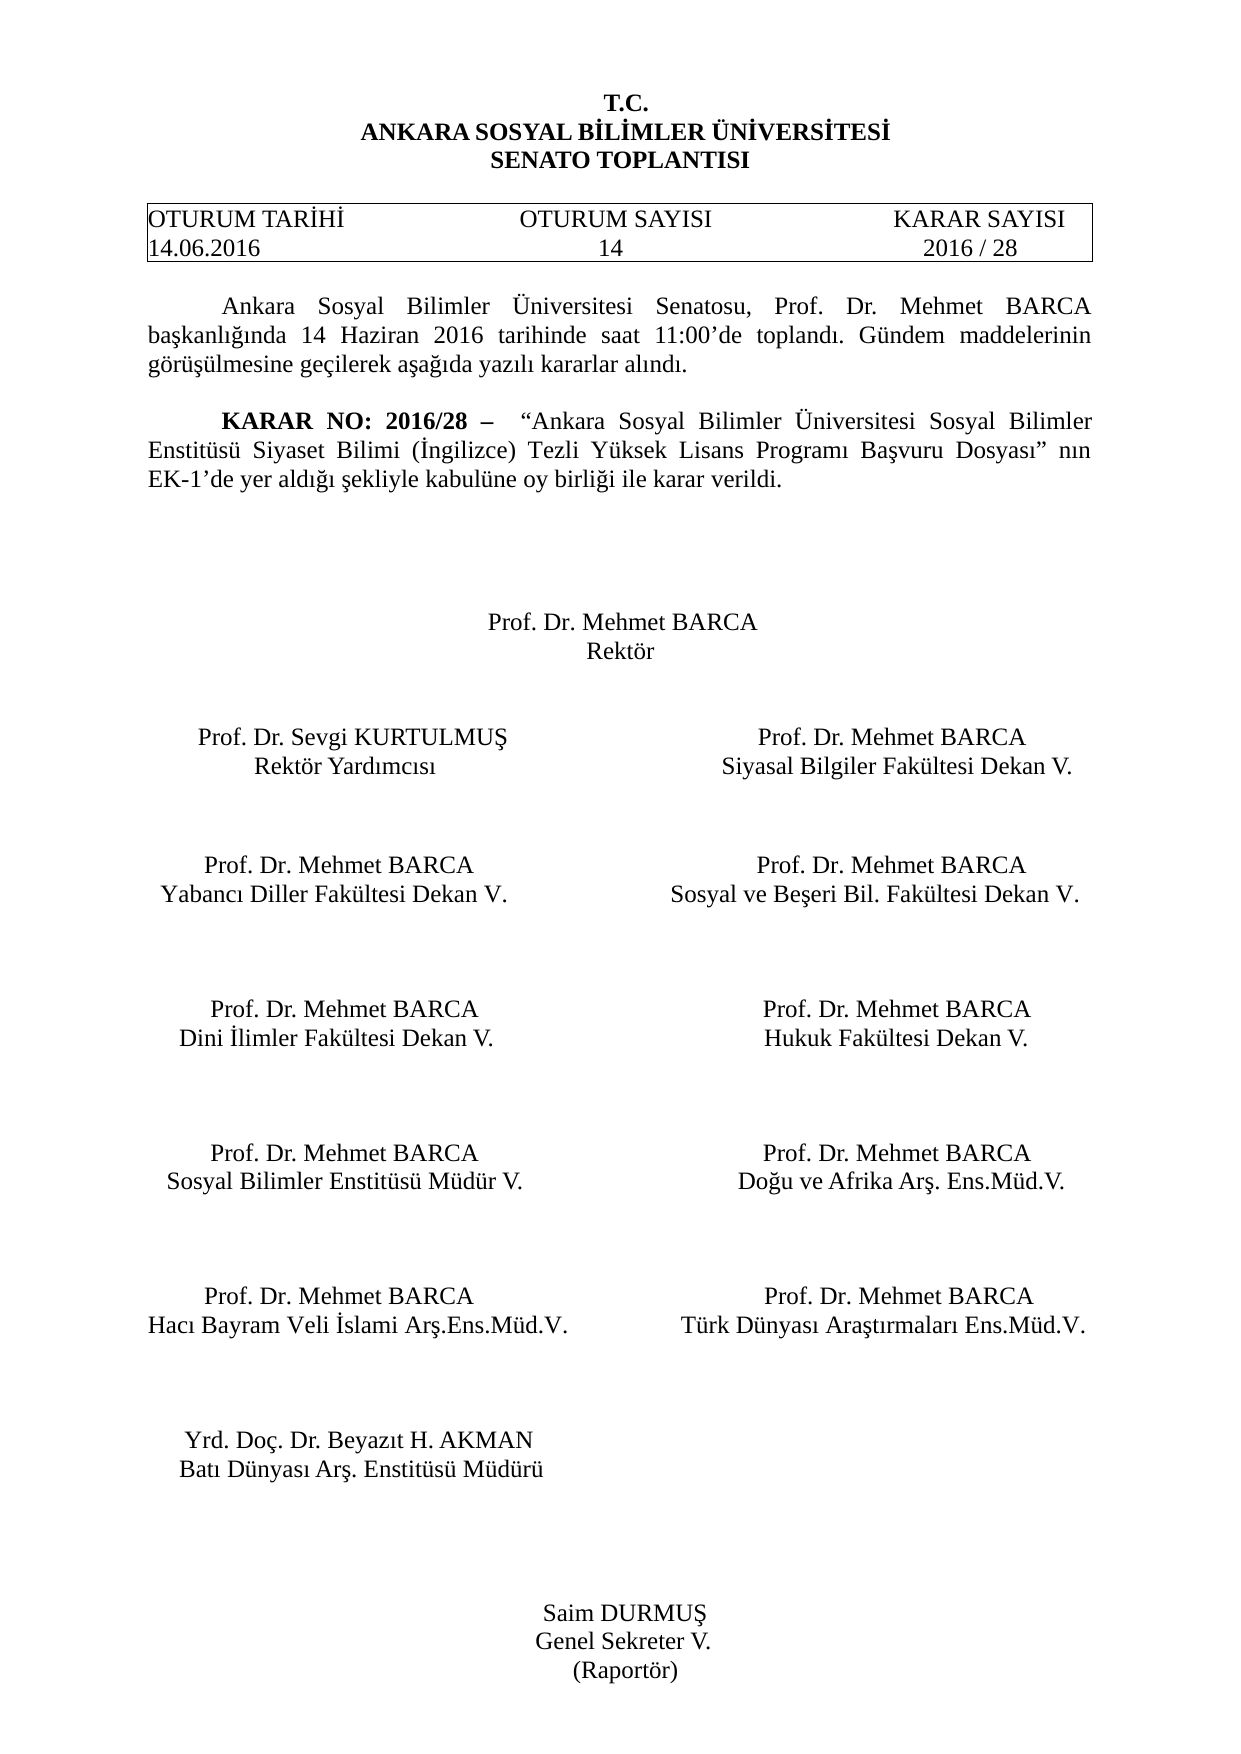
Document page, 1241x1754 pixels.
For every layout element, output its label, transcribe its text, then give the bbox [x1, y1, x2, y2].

text Rektör [148, 636, 1092, 665]
text Prof. Dr. Mehmet BARCA Prof. Dr. Mehmet BARCA [148, 1281, 1092, 1310]
text Rektör Yardımcısı Siyasal Bilgiler Fakültesi Dekan V. [148, 751, 1092, 780]
text Saim DURMUŞ [148, 1598, 1092, 1626]
text (Raportör) [148, 1655, 1092, 1684]
text Prof. Dr. Mehmet BARCA [148, 607, 1092, 636]
text Sosyal Bilimler Enstitüsü Müdür V. Doğu ve Afrika Arş. Ens.Müd.V. [148, 1166, 1092, 1195]
text Prof. Dr. Mehmet BARCA Prof. Dr. Mehmet BARCA [148, 1138, 1092, 1166]
text Genel Sekreter V. [148, 1626, 1092, 1655]
text Prof. Dr. Mehmet BARCA Prof. Dr. Mehmet BARCA [148, 850, 1092, 879]
text KARAR NO: 2016/28 – “Ankara Sosyal Bilimler Üniversitesi Sosyal Bilimler Enstitüsü Siyaset Bilimi (İngilizce) Tezli Yüksek Lisans Programı Başvuru Dosyası” nın EK-1’de yer aldığı şekliyle kabulüne oy birliği ile karar verildi. [148, 406, 1092, 492]
text Batı Dünyası Arş. Enstitüsü Müdürü [148, 1454, 1092, 1483]
text Hacı Bayram Veli İslami Arş.Ens.Müd.V. Türk Dünyası Araştırmaları Ens.Müd.V. [148, 1310, 1092, 1339]
text Dini İlimler Fakültesi Dekan V. Hukuk Fakültesi Dekan V. [148, 1023, 1092, 1051]
text Ankara Sosyal Bilimler Üniversitesi Senatosu, Prof. Dr. Mehmet BARCA başkanlığında 14 Haziran 2016 tarihinde saat 11:00’de toplandı. Gündem maddelerinin görüşülmesine geçilerek aşağıda yazılı kararlar alındı. [148, 291, 1092, 377]
text Prof. Dr. Sevgi KURTULMUŞ Prof. Dr. Mehmet BARCA [148, 722, 1092, 751]
text Prof. Dr. Mehmet BARCA Prof. Dr. Mehmet BARCA [148, 994, 1092, 1023]
text Yabancı Diller Fakültesi Dekan V. Sosyal ve Beşeri Bil. Fakültesi Dekan V. [148, 879, 1092, 908]
text Yrd. Doç. Dr. Beyazıt H. AKMAN [148, 1425, 1092, 1454]
